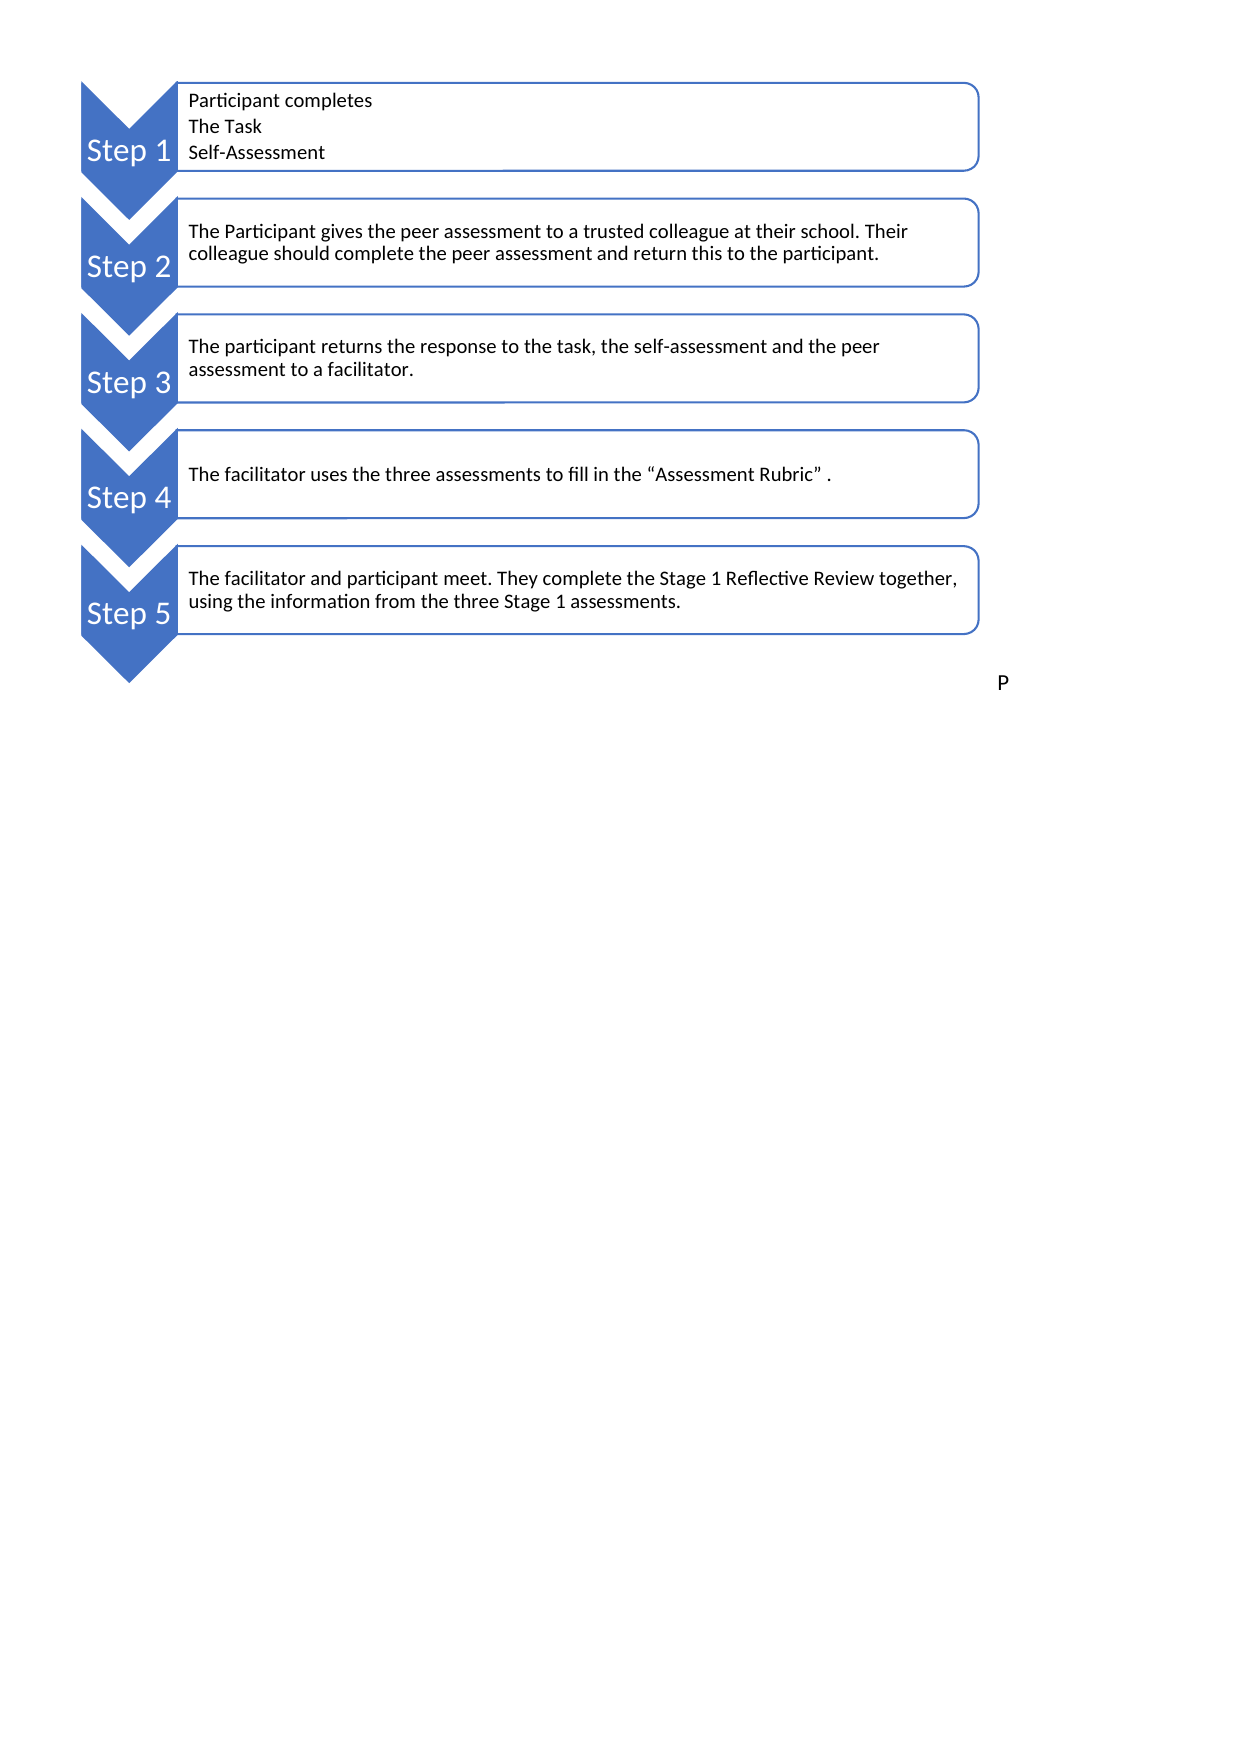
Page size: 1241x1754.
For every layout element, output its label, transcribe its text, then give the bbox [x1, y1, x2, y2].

text P [75, 75, 1165, 696]
